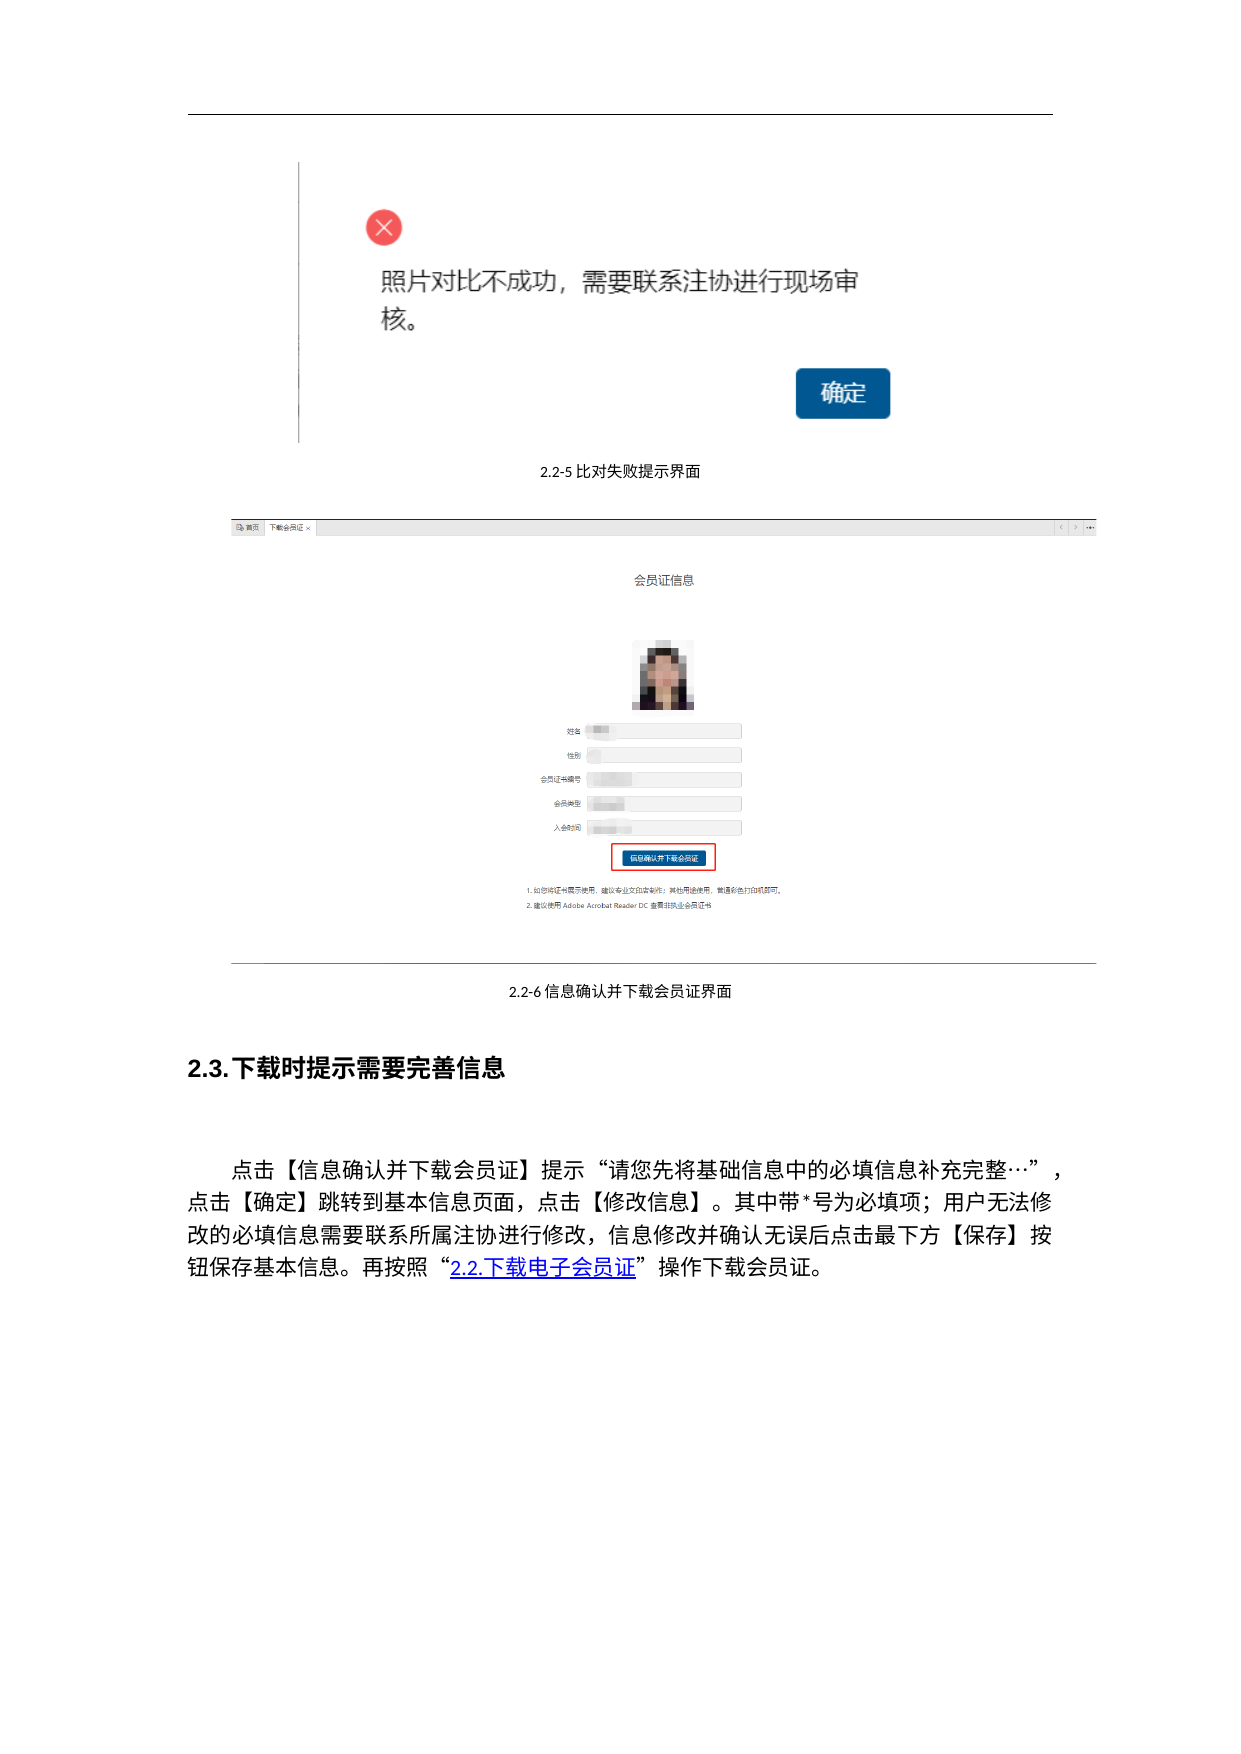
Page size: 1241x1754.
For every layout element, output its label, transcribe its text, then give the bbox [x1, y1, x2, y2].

picture [231, 519, 1097, 964]
text 2.2-6信息确认并下载会员证界面 [187, 974, 1053, 1007]
text 点击【信息确认并下载会员证】提示“请您先将基础信息中的必填信息补充完整…”，点击【确定】跳转到基本信息页面，点击【修改信息】。其中带*号为必填项；用户无法修改的必填信息需要联系所属注协进行修改，信息修改并确认无误后点击最下方【保存】按钮保存基本信息。再按照“2.2.下载电子会员证”操作下载会员证。 [187, 1152, 1053, 1282]
picture [298, 162, 942, 443]
text 2.2-5比对失败提示界面 [187, 454, 1053, 487]
subtitle 下载时提示需要完善信息 [187, 1034, 1053, 1099]
